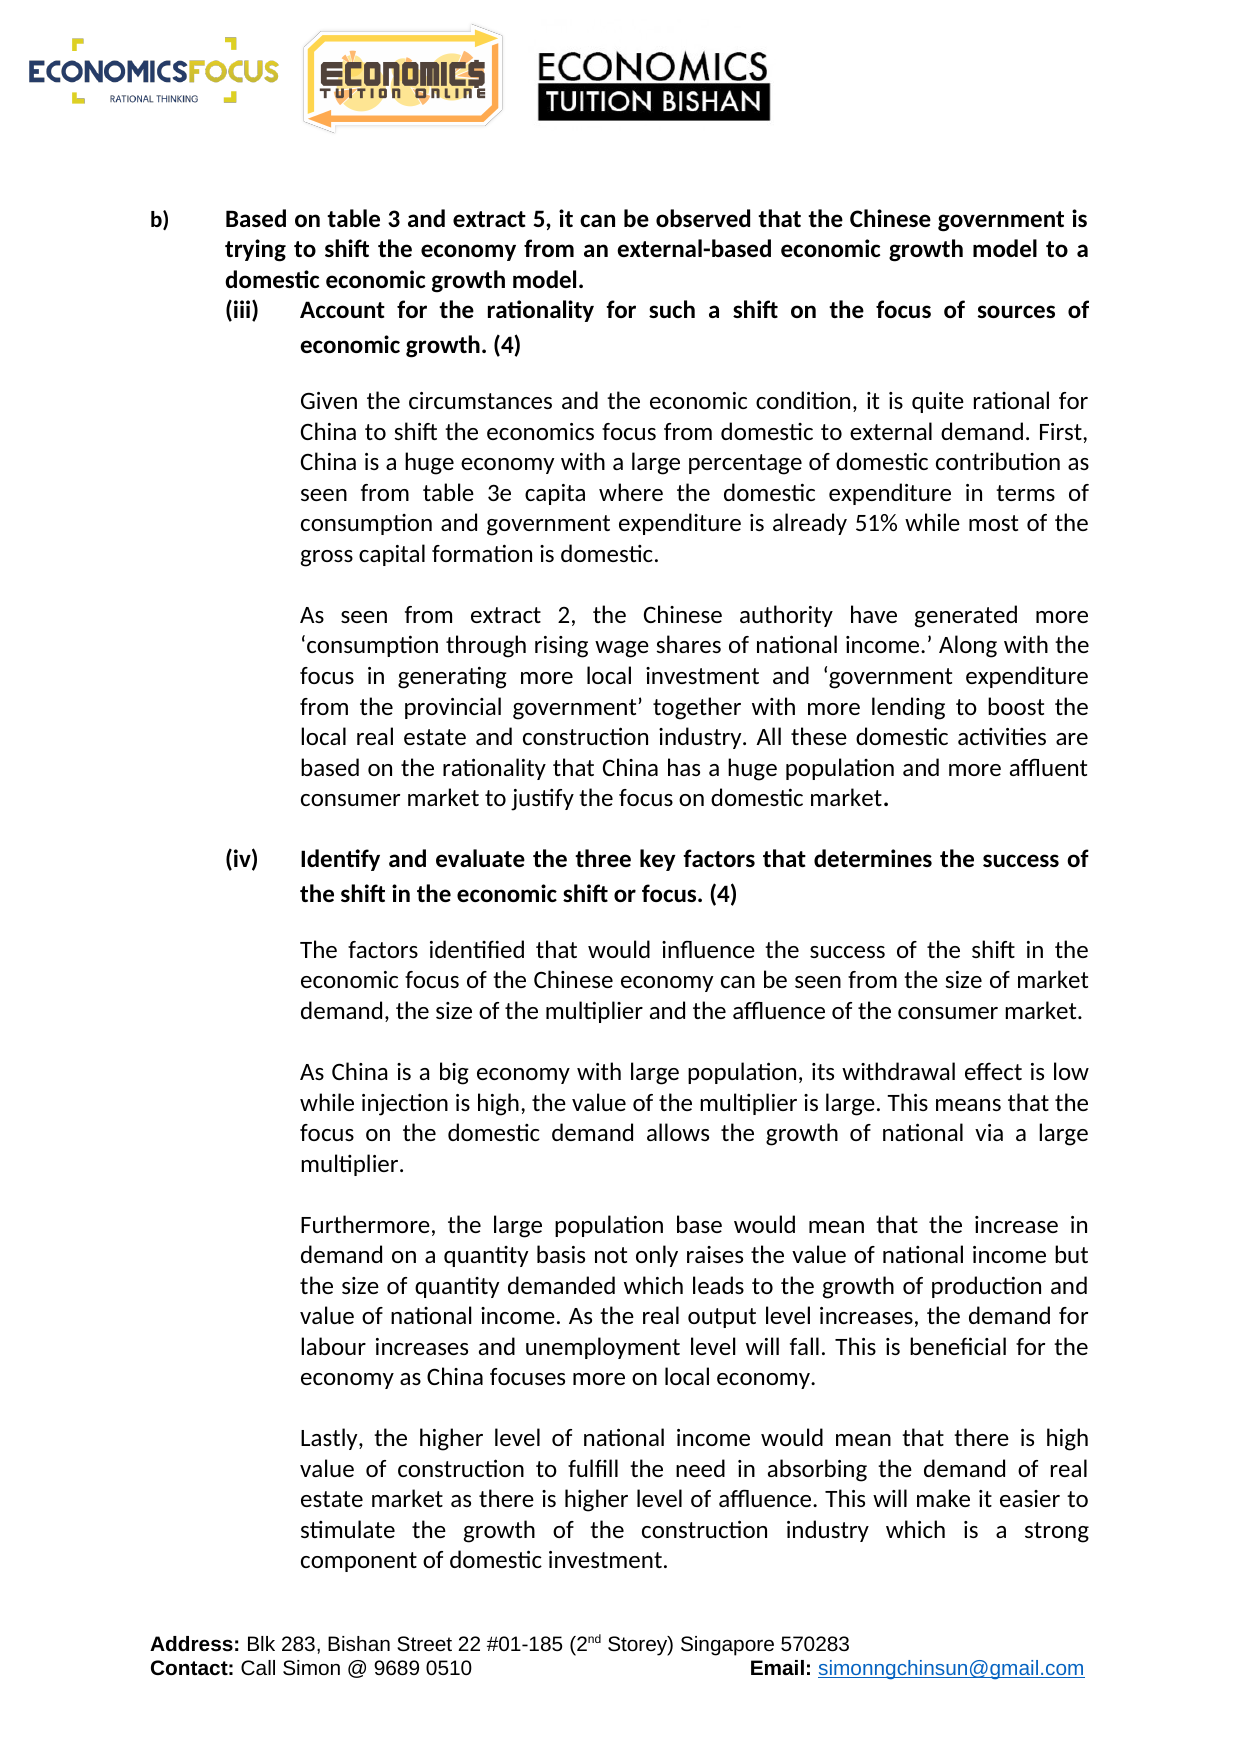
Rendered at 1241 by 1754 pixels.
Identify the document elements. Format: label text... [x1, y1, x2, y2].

text Lastly, the higher level of national income would mean that there is high value of construction to fulfill the need in absorbing the demand of real estate market as there is higher level of affluence. This will make it easier to stimulate the growth of the construction industry which is a strong component of domestic investment. [300, 1422, 1090, 1575]
text b) Based on table 3 and extract 5, it can be observed that the Chinese government is trying to shift the economy from an external-based economic growth model to a domestic economic growth model. [150, 203, 1090, 294]
text Furthermore, the large population base would mean that the increase in demand on a quantity basis not only raises the value of national income but the size of quantity demanded which leads to the growth of production and value of national income. As the real output level increases, the demand for labour increases and unemployment level will fall. This is beneficial for the economy as China focuses more on local economy. [300, 1209, 1090, 1392]
text The factors identified that would influence the success of the shift in the economic focus of the Chinese economy can be seen from the size of market demand, the size of the multiplier and the affluence of the consumer market. [300, 934, 1090, 1026]
text As China is a big economy with large population, its withdrawal effect is low while injection is high, the value of the multiplier is large. This means that the focus on the domestic demand allows the growth of national via a large multiplier. [300, 1056, 1090, 1178]
picture [527, 19, 777, 131]
list Account for the rationality for such a shift on the focus of sources of economic growth. (4) [225, 294, 1090, 360]
text As seen from extract 2, the Chinese authority have generated more ‘consumption through rising wage shares of national income.’ Along with the focus in generating more local investment and ‘government expenditure from the provincial government’ together with more lending to boost the local real estate and construction industry. All these domestic activities are based on the rationality that China has a huge population and more affluent consumer market to justify the focus on domestic market. [300, 599, 1090, 813]
picture [20, 4, 290, 139]
picture [298, 18, 508, 139]
text Given the circumstances and the economic condition, it is quite rational for China to shift the economics focus from domestic to external demand. First, China is a huge economy with a large percentage of domestic contribution as seen from table 3e capita where the domestic expenditure in terms of consumption and government expenditure is already 51% while most of the gross capital formation is domestic. [300, 385, 1090, 568]
list Identify and evaluate the three key factors that determines the success of the shift in the economic shift or focus. (4) [225, 843, 1090, 909]
